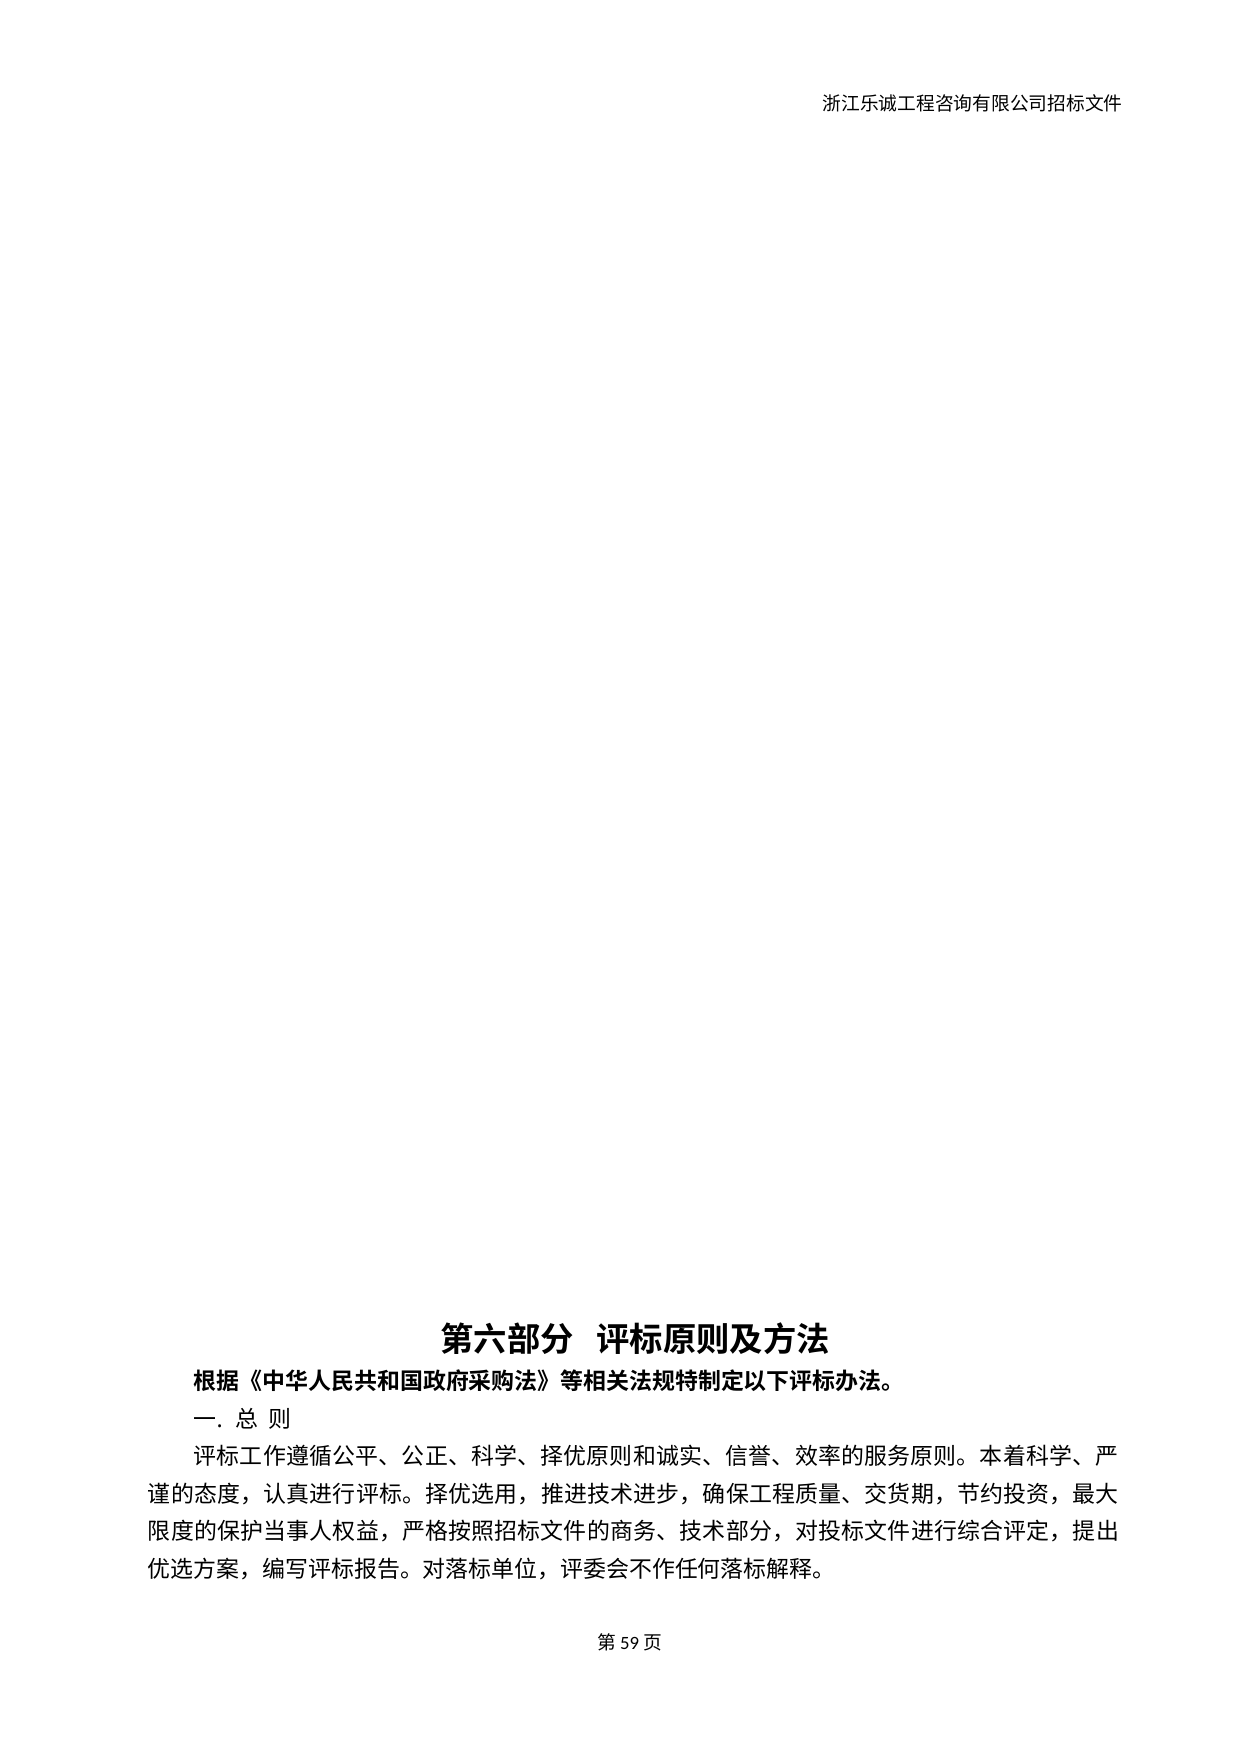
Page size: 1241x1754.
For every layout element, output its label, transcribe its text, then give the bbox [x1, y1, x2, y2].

list 总 则 [148, 1397, 1122, 1435]
text 第六部分 评标原则及方法 [148, 1318, 1122, 1360]
text 评标工作遵循公平、公正、科学、择优原则和诚实、信誉、效率的服务原则。本着科学、严谨的态度，认真进行评标。择优选用，推进技术进步，确保工程质量、交货期，节约投资，最大限度的保护当事人权益，严格按照招标文件的商务、技术部分，对投标文件进行综合评定，提出优选方案，编写评标报告。对落标单位，评委会不作任何落标解释。 [148, 1435, 1122, 1585]
text 根据《中华人民共和国政府采购法》等相关法规特制定以下评标办法。 [148, 1360, 1122, 1397]
